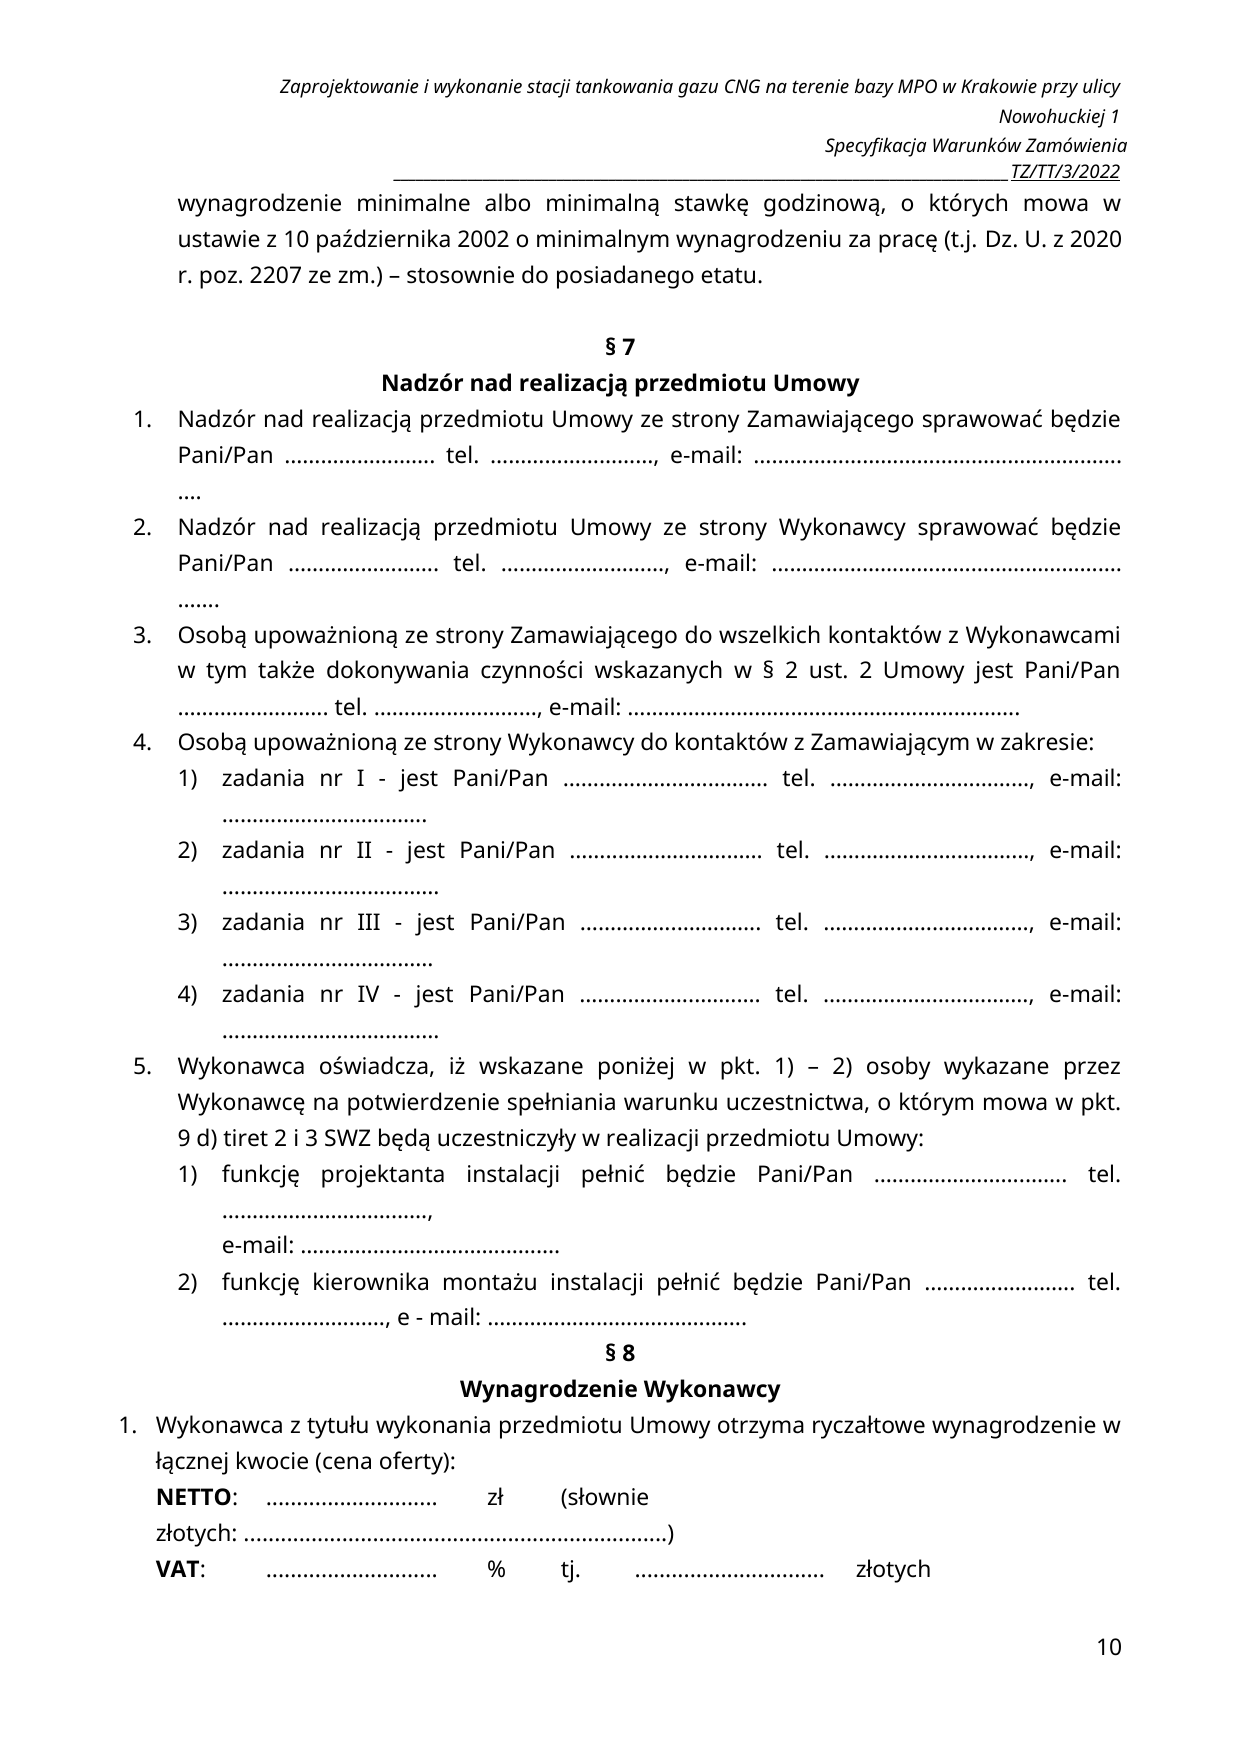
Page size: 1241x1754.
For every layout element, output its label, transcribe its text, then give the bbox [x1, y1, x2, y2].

list funkcję kierownika montażu instalacji pełnić będzie Pani/Pan ……………………. tel. ………………………, e - mail: ……………………………………. [177, 1265, 1122, 1333]
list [118, 187, 1122, 290]
list zadania nr II - jest Pani/Pan ……..…………………… tel. ……………….……………, e-mail: ……………...……………… [177, 834, 1122, 901]
list VAT: ............................ % tj. ............................... złotych [156, 1553, 1122, 1584]
list Nadzór nad realizacją przedmiotu Umowy ze strony Wykonawcy sprawować będzie Pani/Pan ……………………. tel. ………………………, e-mail: ………………………………………………….……. [133, 511, 1122, 614]
text Nadzór nad realizacją przedmiotu Umowy [118, 367, 1122, 398]
list NETTO: ............................ zł (słownie złotych: .....................................................................) [156, 1481, 1122, 1548]
list Wykonawca oświadcza, iż wskazane poniżej w pkt. 1) – 2) osoby wykazane przez Wykonawcę na potwierdzenie spełniania warunku uczestnictwa, o którym mowa w pkt. 9 d) tiret 2 i 3 SWZ będą uczestniczyły w realizacji przedmiotu Umowy: [133, 1050, 1122, 1153]
text § 8 [118, 1337, 1122, 1368]
list Nadzór nad realizacją przedmiotu Umowy ze strony Zamawiającego sprawować będzie Pani/Pan ……………………. tel. ………………………, e-mail: …………………………………………………….…. [133, 403, 1122, 506]
list funkcję projektanta instalacji pełnić będzie Pani/Pan …………………….……. tel. ……………….……………, e-mail: ……………………………………. [177, 1158, 1122, 1261]
text Wynagrodzenie Wykonawcy [118, 1373, 1122, 1404]
list Wykonawca z tytułu wykonania przedmiotu Umowy otrzyma ryczałtowe wynagrodzenie w łącznej kwocie (cena oferty): [118, 1409, 1122, 1476]
list zadania nr IV - jest Pani/Pan ………………..………. tel. ………………………….…, e-mail: ……………………………… [177, 978, 1122, 1045]
list Osobą upoważnioną ze strony Zamawiającego do wszelkich kontaktów z Wykonawcami w tym także dokonywania czynności wskazanych w § 2 ust. 2 Umowy jest Pani/Pan ……………………. tel. ………………………, e-mail: ………………………………………………….……. [133, 618, 1122, 722]
text § 7 [118, 331, 1122, 362]
list Osobą upoważnioną ze strony Wykonawcy do kontaktów z Zamawiającym w zakresie: [133, 726, 1122, 758]
list zadania nr III - jest Pani/Pan ……………..…………. tel. ………………….…………, e-mail: ……………..……………… [177, 906, 1122, 973]
list zadania nr I - jest Pani/Pan ……………………………. tel. ……………………………, e-mail: ……………………………. [177, 762, 1122, 829]
